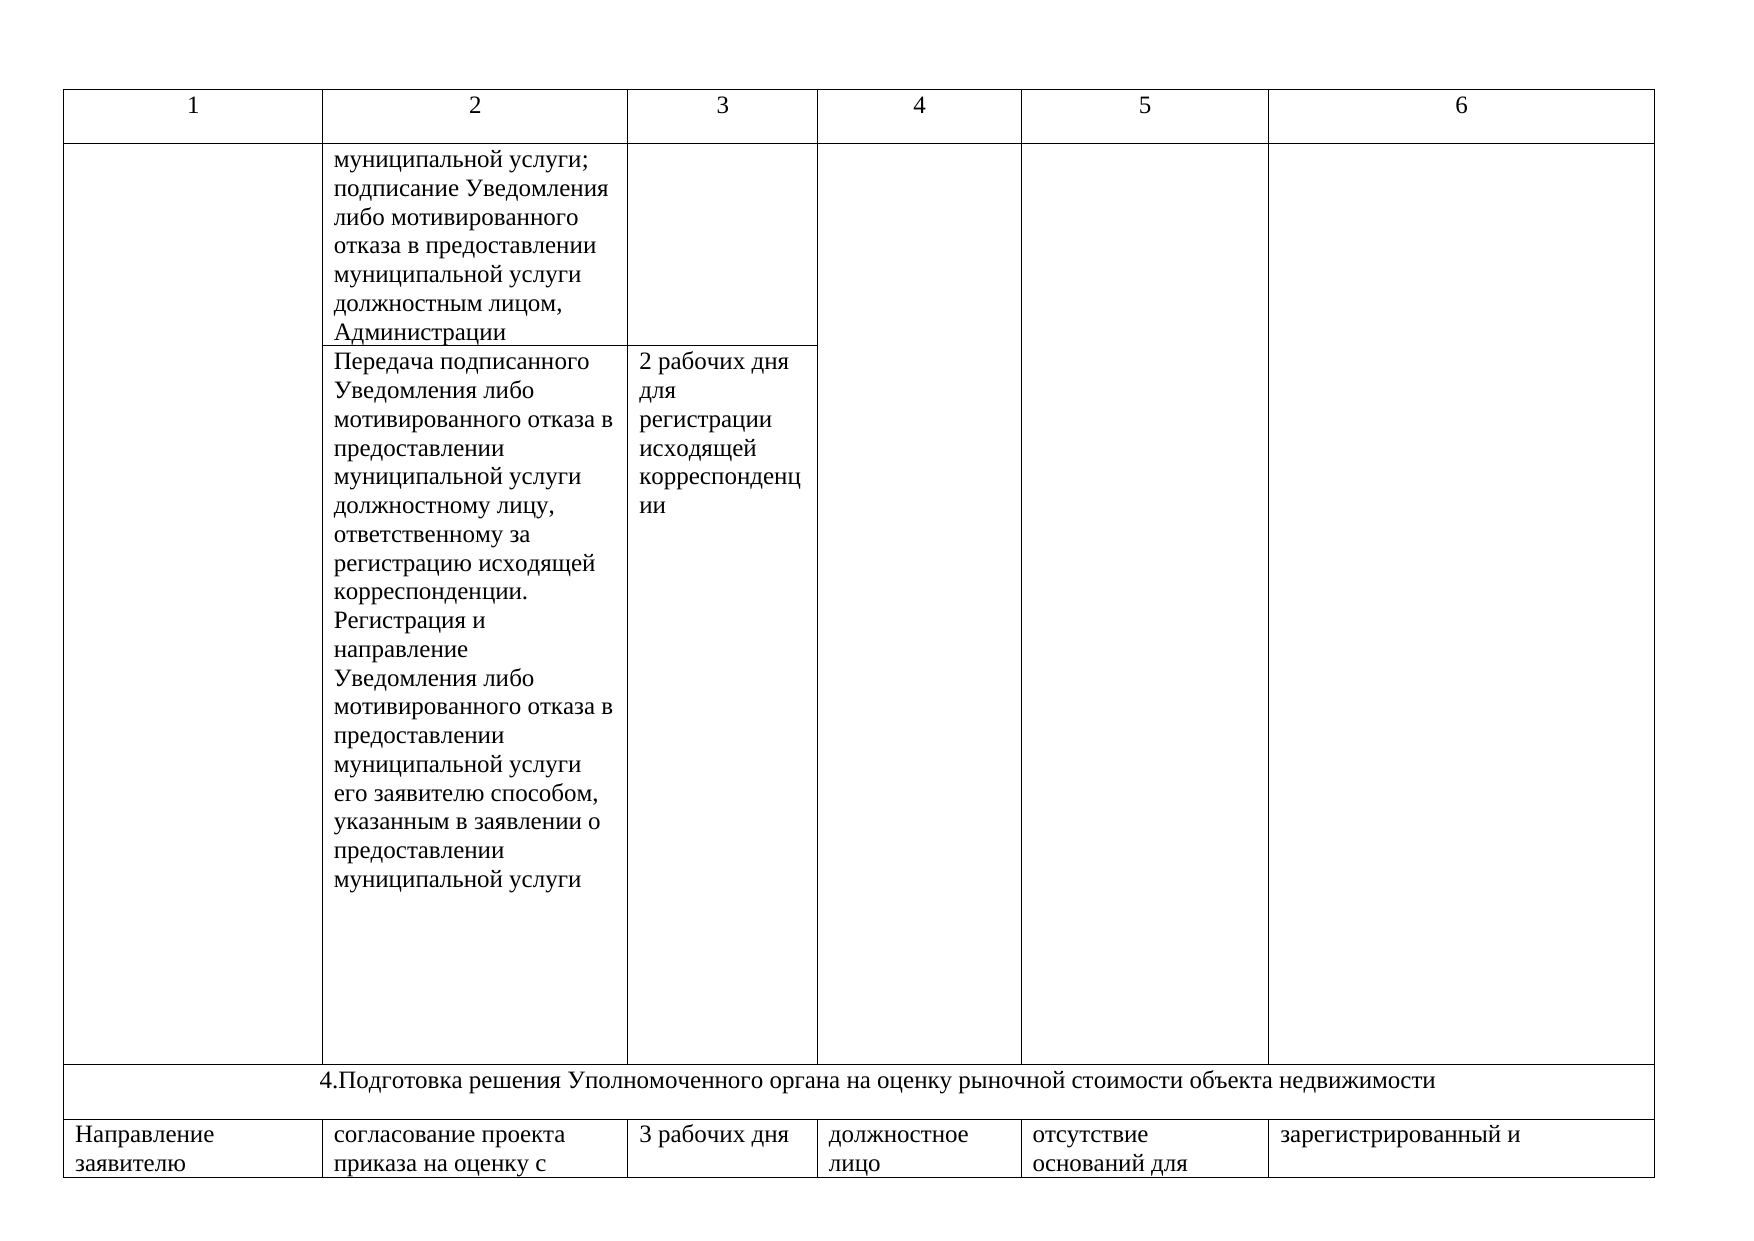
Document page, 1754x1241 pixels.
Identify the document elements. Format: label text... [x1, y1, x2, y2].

table_cell 3 рабочих дня [628, 1120, 817, 1177]
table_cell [628, 144, 817, 345]
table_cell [323, 1120, 627, 1177]
table_cell 4.Подготовка решения Уполномоченного органа на оценку рыночной стоимости объекта недвижимости [64, 1065, 1654, 1118]
table_header 6 [1269, 90, 1654, 143]
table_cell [64, 1120, 322, 1177]
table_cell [323, 144, 627, 345]
table_header 1 [64, 90, 322, 143]
table_header 2 [323, 90, 627, 143]
table_header 5 [1022, 90, 1268, 143]
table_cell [818, 1120, 1021, 1177]
table_header 4 [818, 90, 1021, 143]
table_cell Передача подписанного Уведомления либо мотивированного отказа в предоставлении муниципальной услуги должностному лицу, ответственному за регистрацию исходящей корреспонденции. Регистрация и направление Уведомления либо мотивированного отказа в предоставлении муниципальной услуги его заявителю способом, указанным в заявлении о предоставлении муниципальной услуги [323, 346, 627, 1064]
table_cell 2 рабочих дня для регистрации исходящей корреспонденции [628, 346, 817, 1064]
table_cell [1269, 1120, 1654, 1177]
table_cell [1022, 1120, 1268, 1177]
table_header 3 [628, 90, 817, 143]
